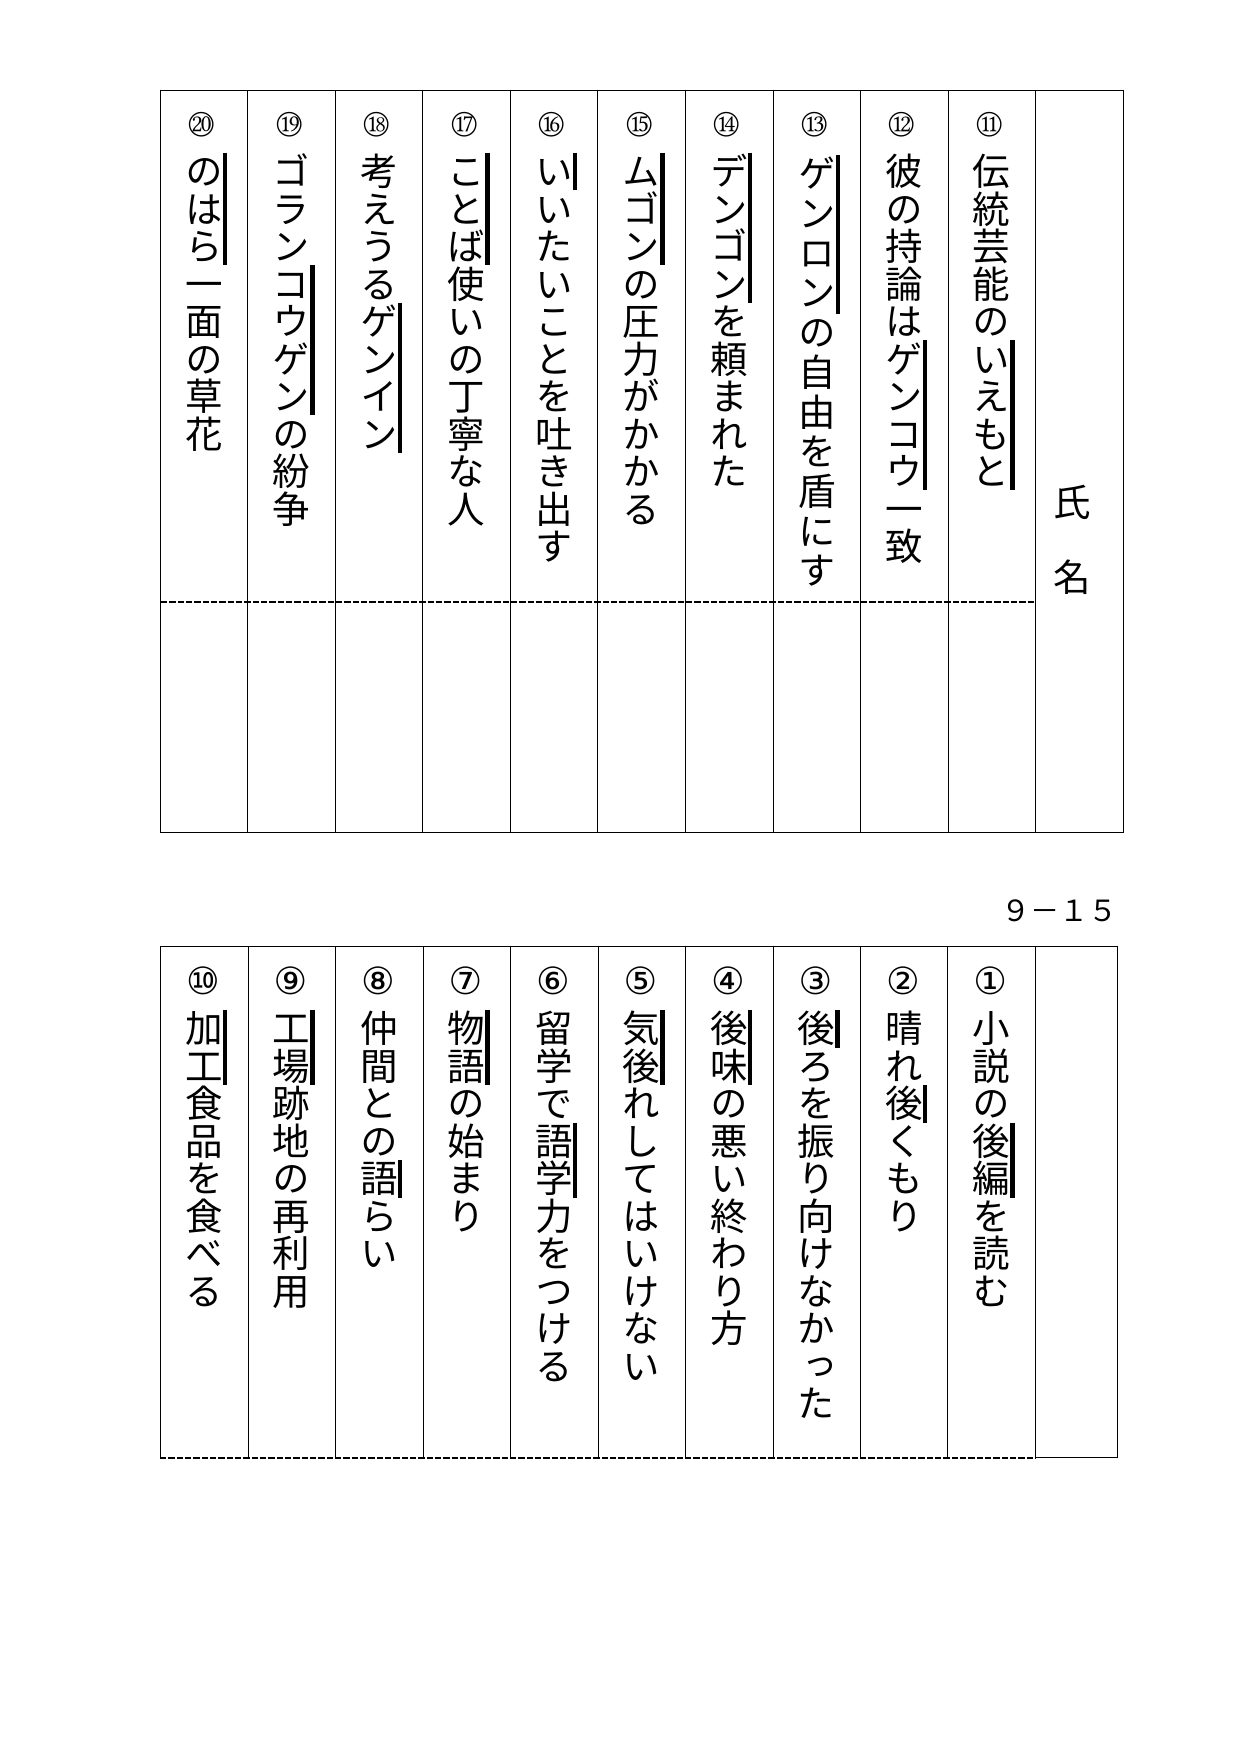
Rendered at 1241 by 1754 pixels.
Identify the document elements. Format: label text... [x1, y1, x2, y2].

table_header ⑥留学で語学力をつける [511, 947, 598, 1457]
table_header ④後味の悪い終わり方 [686, 947, 773, 1457]
table_cell ⑯いいたいことを吐き出す [511, 91, 597, 601]
table_cell ⑭デンゴンを頼まれた [686, 91, 773, 601]
table_cell [774, 601, 860, 832]
table_cell ⑱考えうるゲンイン [336, 91, 422, 601]
table_cell [161, 601, 247, 832]
table_cell ⑰ことば使いの丁寧な人 [423, 91, 510, 601]
table_cell ⑳のはら一面の草花 [161, 91, 247, 601]
table_cell ⑲ゴランコウゲンの紛争 [248, 91, 335, 601]
table_header [1036, 947, 1117, 1457]
table_cell ⑪伝統芸能のいえもと [949, 91, 1035, 601]
table_cell [511, 601, 597, 832]
table_cell [423, 601, 510, 832]
text ９－１５ [75, 871, 1165, 946]
table_cell ⑮ムゴンの圧力がかかる [598, 91, 685, 601]
table_header ②晴れ後くもり [861, 947, 947, 1457]
table_cell [598, 601, 685, 832]
table_cell [248, 601, 335, 832]
table_header ①小説の後編を読む [948, 947, 1035, 1457]
table_header ⑨工場跡地の再利用 [249, 947, 335, 1457]
table_header ⑤気後れしてはいけない [599, 947, 685, 1457]
table_cell [861, 601, 948, 832]
table_header ③後ろを振り向けなかった [774, 947, 860, 1457]
table_cell ⑬ゲンロンの自由を盾にする [774, 91, 860, 601]
table_header ⑧仲間との語らい [336, 947, 423, 1457]
table_header ⑩加工食品を食べる [161, 947, 248, 1457]
table_cell [949, 601, 1035, 832]
table_cell [686, 601, 773, 832]
table_cell ⑫彼の持論はゲンコウ一致 [861, 91, 948, 601]
table_cell [336, 601, 422, 832]
table_header ⑦物語の始まり [424, 947, 510, 1457]
